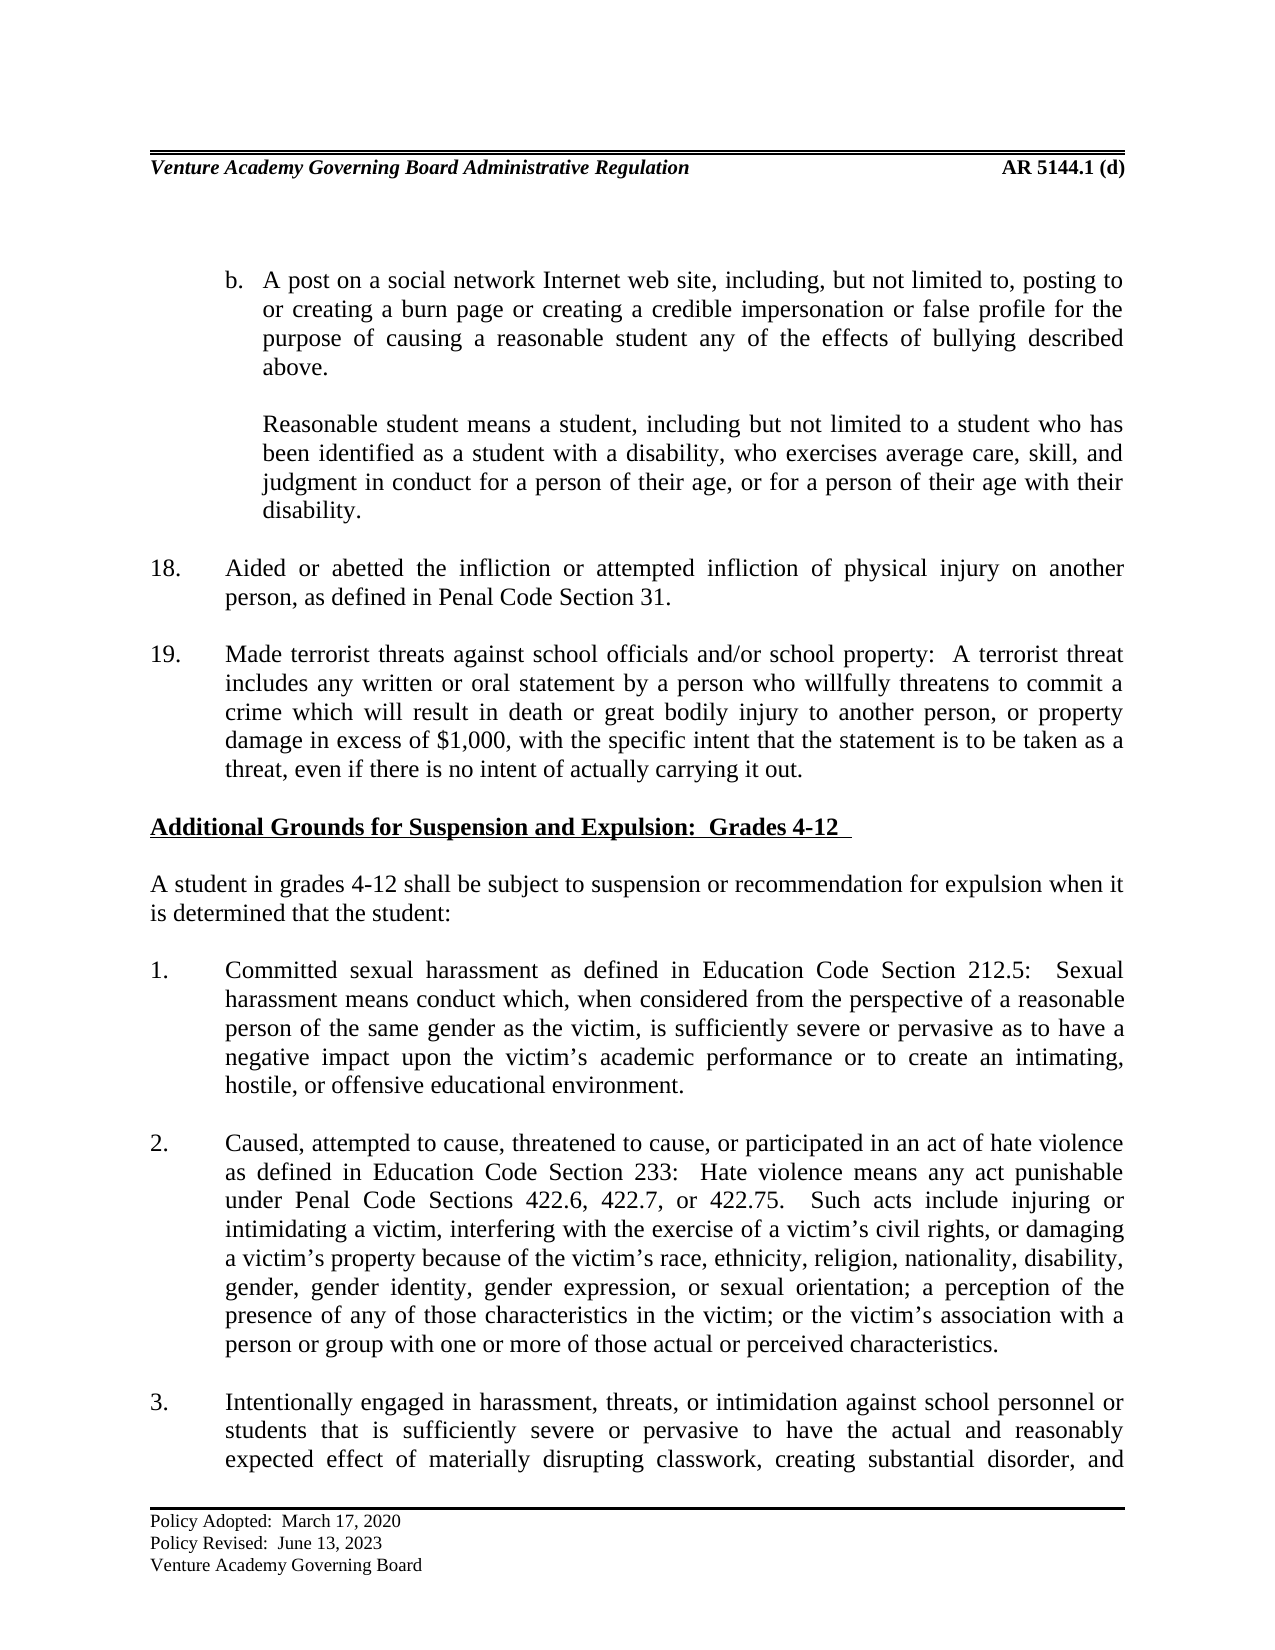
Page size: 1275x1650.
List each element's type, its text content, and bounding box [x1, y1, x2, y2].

text Reasonable student means a student, including but not limited to a student who has been identified as a student with a disability, who exercises average care, skill, and judgment in conduct for a person of their age, or for a person of their age with their disability. [225, 409, 1125, 524]
text 2. Caused, attempted to cause, threatened to cause, or participated in an act of hate violence as defined in Education Code Section 233: Hate violence means any act punishable under Penal Code Sections 422.6, 422.7, or 422.75. Such acts include injuring or intimidating a victim, interfering with the exercise of a victim’s civil rights, or damaging a victim’s property because of the victim’s race, ethnicity, religion, nationality, disability, gender, gender identity, gender expression, or sexual orientation; a perception of the presence of any of those characteristics in the victim; or the victim’s association with a person or group with one or more of those actual or perceived characteristics. [150, 1128, 1125, 1358]
text b. A post on a social network Internet web site, including, but not limited to, posting to or creating a burn page or creating a credible impersonation or false profile for the purpose of causing a reasonable student any of the effects of bullying described above. [225, 266, 1125, 381]
text 1. Committed sexual harassment as defined in Education Code Section 212.5: Sexual harassment means conduct which, when considered from the perspective of a reasonable person of the same gender as the victim, is sufficiently severe or pervasive as to have a negative impact upon the victim’s academic performance or to create an intimating, hostile, or offensive educational environment. [150, 956, 1125, 1099]
text 19. Made terrorist threats against school officials and/or school property: A terrorist threat includes any written or oral statement by a person who willfully threatens to commit a crime which will result in death or great bodily injury to another person, or property damage in excess of $1,000, with the specific intent that the statement is to be taken as a threat, even if there is no intent of actually carrying it out. [150, 639, 1125, 783]
text Additional Grounds for Suspension and Expulsion: Grades 4-12 [150, 812, 1125, 841]
text 18. Aided or abetted the infliction or attempted infliction of physical injury on another person, as defined in Penal Code Section 31. [150, 553, 1125, 611]
text A student in grades 4-12 shall be subject to suspension or recommendation for expulsion when it is determined that the student: [150, 869, 1125, 927]
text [150, 1387, 1125, 1473]
